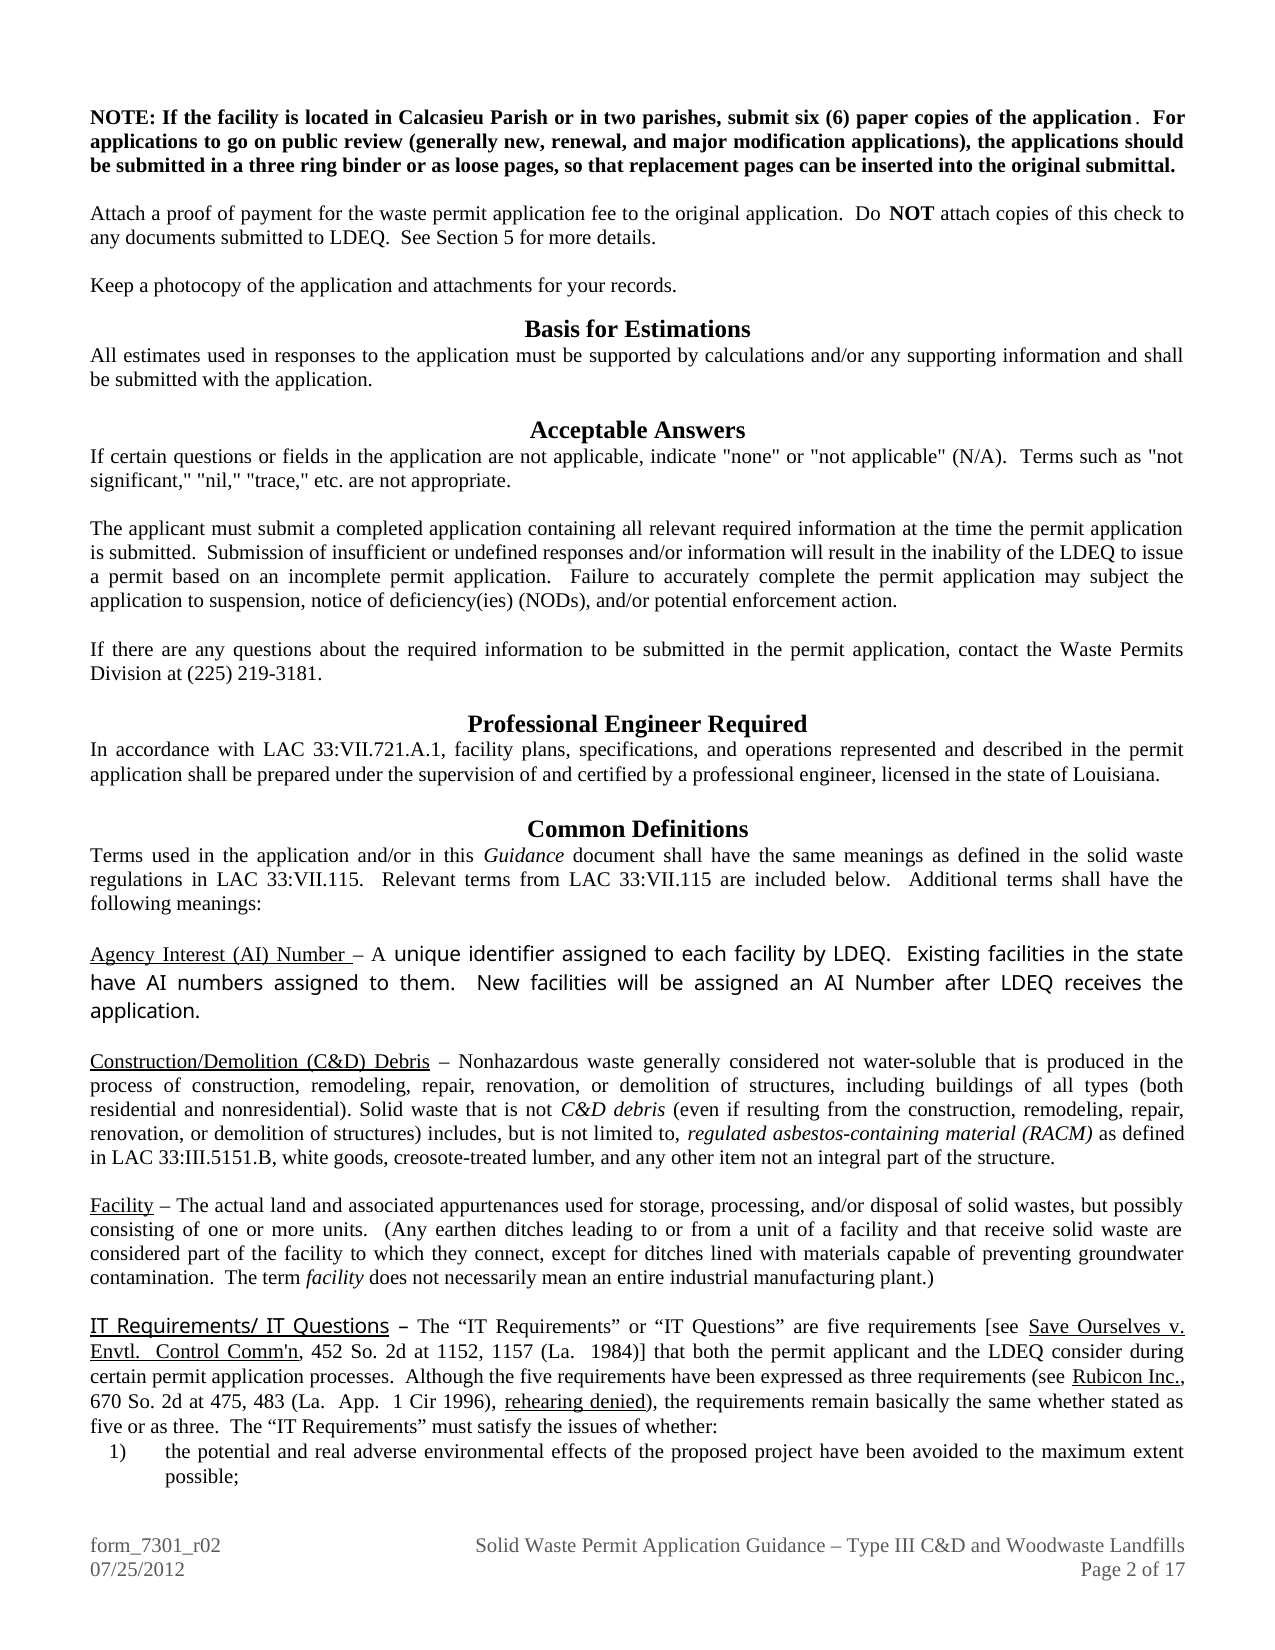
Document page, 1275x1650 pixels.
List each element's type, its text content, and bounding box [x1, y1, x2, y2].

text 1) the potential and real adverse environmental effects of the proposed project have been avoided to the maximum extent possible; [109, 1438, 1185, 1488]
text Keep a photocopy of the application and attachments for your records. [90, 273, 1185, 297]
text The applicant must submit a completed application containing all relevant required information at the time the permit application is submitted. Submission of insufficient or undefined responses and/or information will result in the inability of the LDEQ to issue a permit based on an incomplete permit application. Failure to accurately complete the permit application may subject the application to suspension, notice of deficiency(ies) (NODs), and/or potential enforcement action. [90, 516, 1185, 612]
text All estimates used in responses to the application must be supported by calculations and/or any supporting information and shall be submitted with the application. [90, 343, 1185, 391]
text Terms used in the application and/or in this Guidance document shall have the same meanings as defined in the solid waste regulations in LAC 33:VII.115. Relevant terms from LAC 33:VII.115 are included below. Additional terms shall have the following meanings: [90, 843, 1185, 915]
text Construction/Demolition (C&D) Debris – Nonhazardous waste generally considered not water-soluble that is produced in the process of construction, remodeling, repair, renovation, or demolition of structures, including buildings of all types (both residential and nonresidential). Solid waste that is not C&D debris (even if resulting from the construction, remodeling, repair, renovation, or demolition of structures) includes, but is not limited to, regulated asbestos-containing material (RACM) as defined in LAC 33:III.5151.B, white goods, creosote-treated lumber, and any other item not an integral part of the structure. [90, 1049, 1185, 1169]
text IT Requirements/ IT Questions – The “IT Requirements” or “IT Questions” are five requirements [see Save Ourselves v. Envtl. Control Comm'n, 452 So. 2d at 1152, 1157 (La. 1984)] that both the permit applicant and the LDEQ consider during certain permit application processes. Although the five requirements have been expressed as three requirements (see Rubicon Inc., 670 So. 2d at 475, 483 (La. App. 1 Cir 1996), rehearing denied), the requirements remain basically the same whether stated as five or as three. The “IT Requirements” must satisfy the issues of whether: [90, 1313, 1185, 1438]
text In accordance with LAC 33:VII.721.A.1, facility plans, specifications, and operations represented and described in the permit application shall be prepared under the supervision of and certified by a professional engineer, licensed in the state of Louisiana. [90, 737, 1185, 786]
text Facility – The actual land and associated appurtenances used for storage, processing, and/or disposal of solid wastes, but possibly consisting of one or more units. (Any earthen ditches leading to or from a unit of a facility and that receive solid waste are considered part of the facility to which they connect, except for ditches lined with materials capable of preventing groundwater contamination. The term facility does not necessarily mean an entire industrial manufacturing plant.) [90, 1193, 1185, 1289]
text NOTE: If the facility is located in Calcasieu Parish or in two parishes, submit six (6) paper copies of the application. For applications to go on public review (generally new, renewal, and major modification applications), the applications should be submitted in a three ring binder or as loose pages, so that replacement pages can be inserted into the original submittal. [90, 105, 1185, 177]
text Basis for Estimations [90, 314, 1185, 343]
text If there are any questions about the required information to be submitted in the permit application, contact the Waste Permits Division at (225) 219-3181. [90, 636, 1185, 684]
text Acceptable Answers [90, 415, 1185, 444]
text If certain questions or fields in the application are not applicable, indicate "none" or "not applicable" (N/A). Terms such as "not significant," "nil," "trace," etc. are not appropriate. [90, 444, 1185, 492]
text Attach a proof of payment for the waste permit application fee to the original application. Do NOT attach copies of this check to any documents submitted to LDEQ. See Section 5 for more details. [90, 201, 1185, 249]
text Professional Engineer Required [90, 709, 1185, 737]
text Agency Interest (AI) Number – A unique identifier assigned to each facility by LDEQ. Existing facilities in the state have AI numbers assigned to them. New facilities will be assigned an AI Number after LDEQ receives the application. [90, 939, 1185, 1024]
text Common Definitions [90, 814, 1185, 843]
